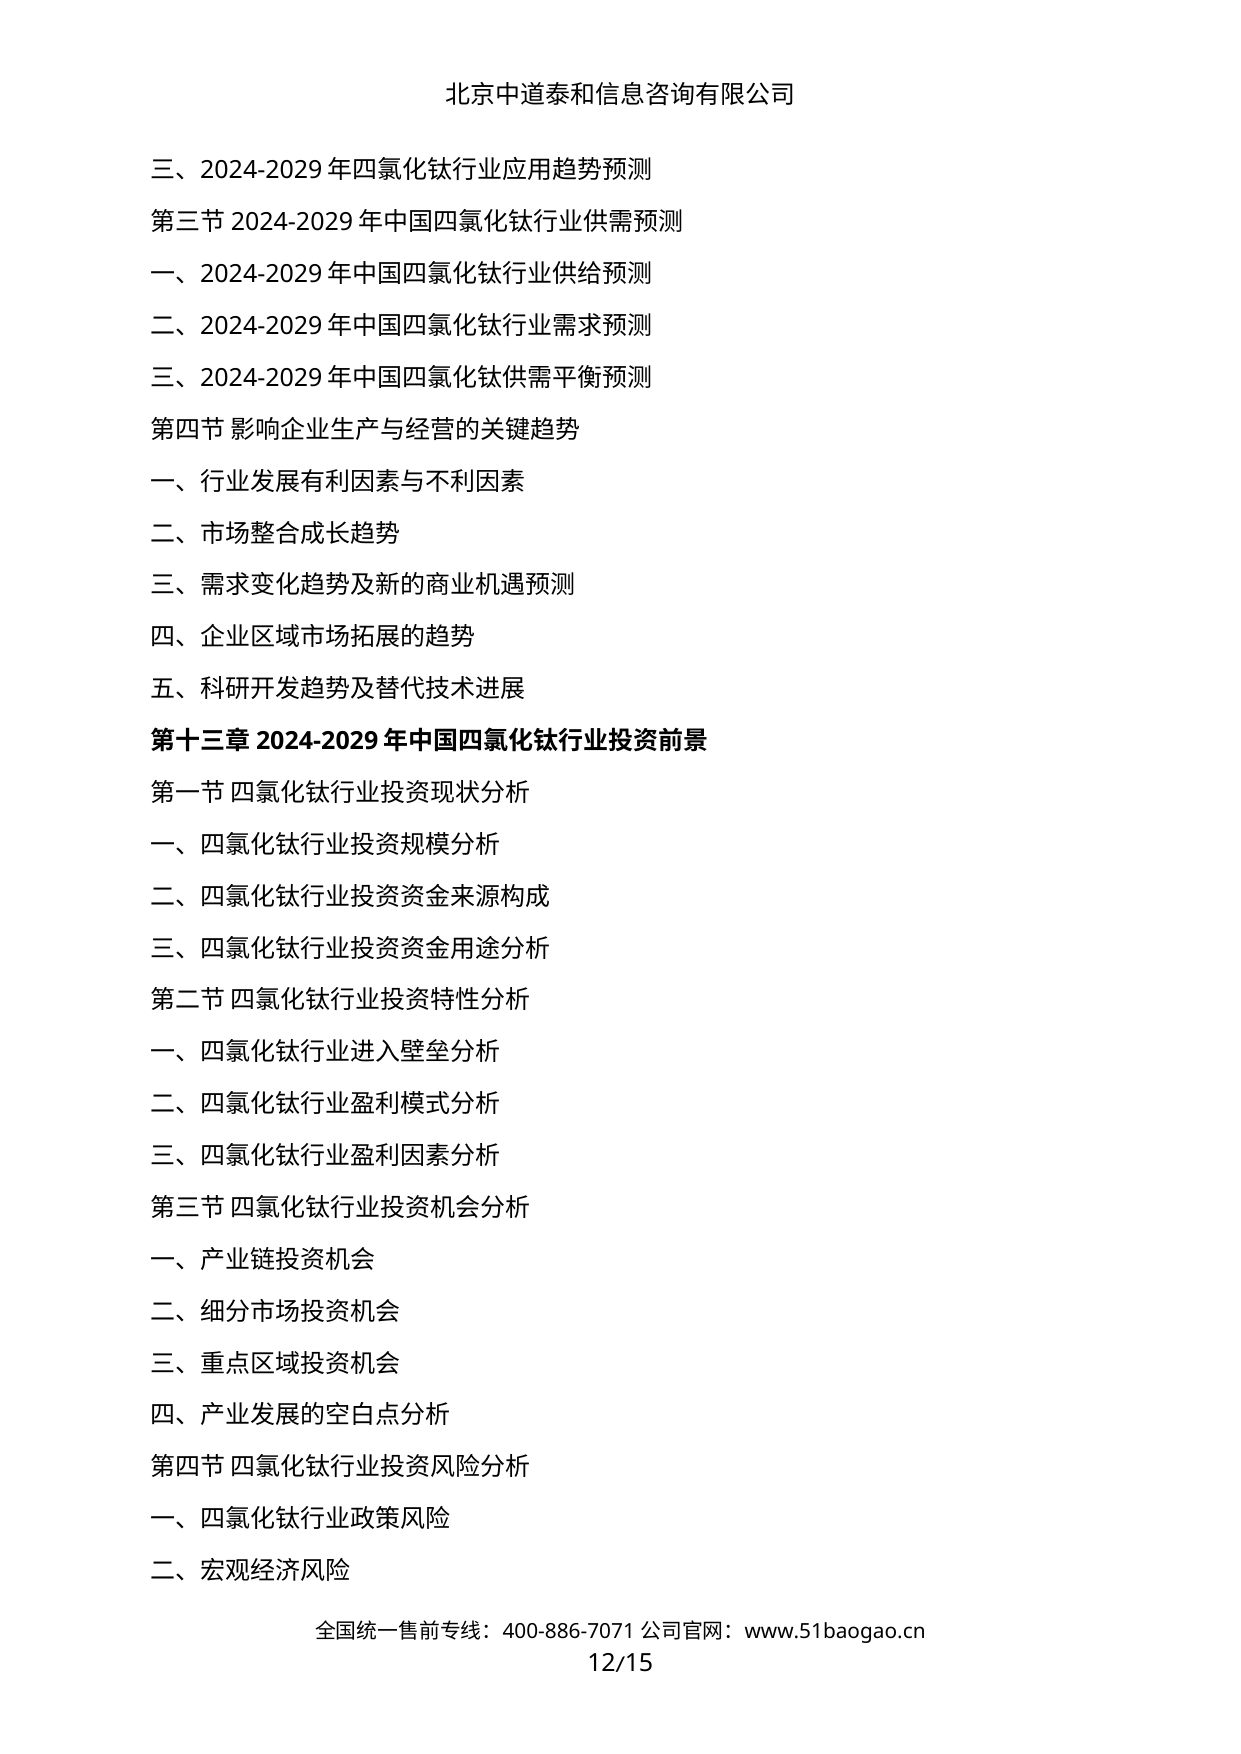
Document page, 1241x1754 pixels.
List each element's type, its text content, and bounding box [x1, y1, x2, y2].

text 第三节 四氯化钛行业投资机会分析 [150, 1187, 1090, 1224]
text 第四节 四氯化钛行业投资风险分析 [150, 1447, 1090, 1483]
text 二、2024-2029年中国四氯化钛行业需求预测 [150, 306, 1090, 342]
text 一、四氯化钛行业政策风险 [150, 1499, 1090, 1535]
text 第三节 2024-2029年中国四氯化钛行业供需预测 [150, 202, 1090, 238]
text 第四节 影响企业生产与经营的关键趋势 [150, 409, 1090, 446]
text 三、2024-2029年四氯化钛行业应用趋势预测 [150, 150, 1090, 186]
text 一、四氯化钛行业投资规模分析 [150, 824, 1090, 861]
text 三、重点区域投资机会 [150, 1343, 1090, 1379]
text 一、行业发展有利因素与不利因素 [150, 461, 1090, 497]
text 第十三章 2024-2029年中国四氯化钛行业投资前景 [150, 721, 1090, 757]
text 三、四氯化钛行业投资资金用途分析 [150, 928, 1090, 964]
text 二、宏观经济风险 [150, 1551, 1090, 1587]
text 二、四氯化钛行业盈利模式分析 [150, 1084, 1090, 1120]
text 三、需求变化趋势及新的商业机遇预测 [150, 565, 1090, 601]
text 第二节 四氯化钛行业投资特性分析 [150, 980, 1090, 1016]
text 二、细分市场投资机会 [150, 1291, 1090, 1327]
text 四、产业发展的空白点分析 [150, 1395, 1090, 1431]
text 三、四氯化钛行业盈利因素分析 [150, 1136, 1090, 1172]
text 四、企业区域市场拓展的趋势 [150, 617, 1090, 653]
text 一、产业链投资机会 [150, 1239, 1090, 1276]
text 第一节 四氯化钛行业投资现状分析 [150, 772, 1090, 809]
text 一、2024-2029年中国四氯化钛行业供给预测 [150, 254, 1090, 290]
text 二、市场整合成长趋势 [150, 513, 1090, 549]
text 二、四氯化钛行业投资资金来源构成 [150, 876, 1090, 912]
text 三、2024-2029年中国四氯化钛供需平衡预测 [150, 357, 1090, 394]
text 一、四氯化钛行业进入壁垒分析 [150, 1032, 1090, 1068]
text 五、科研开发趋势及替代技术进展 [150, 669, 1090, 705]
